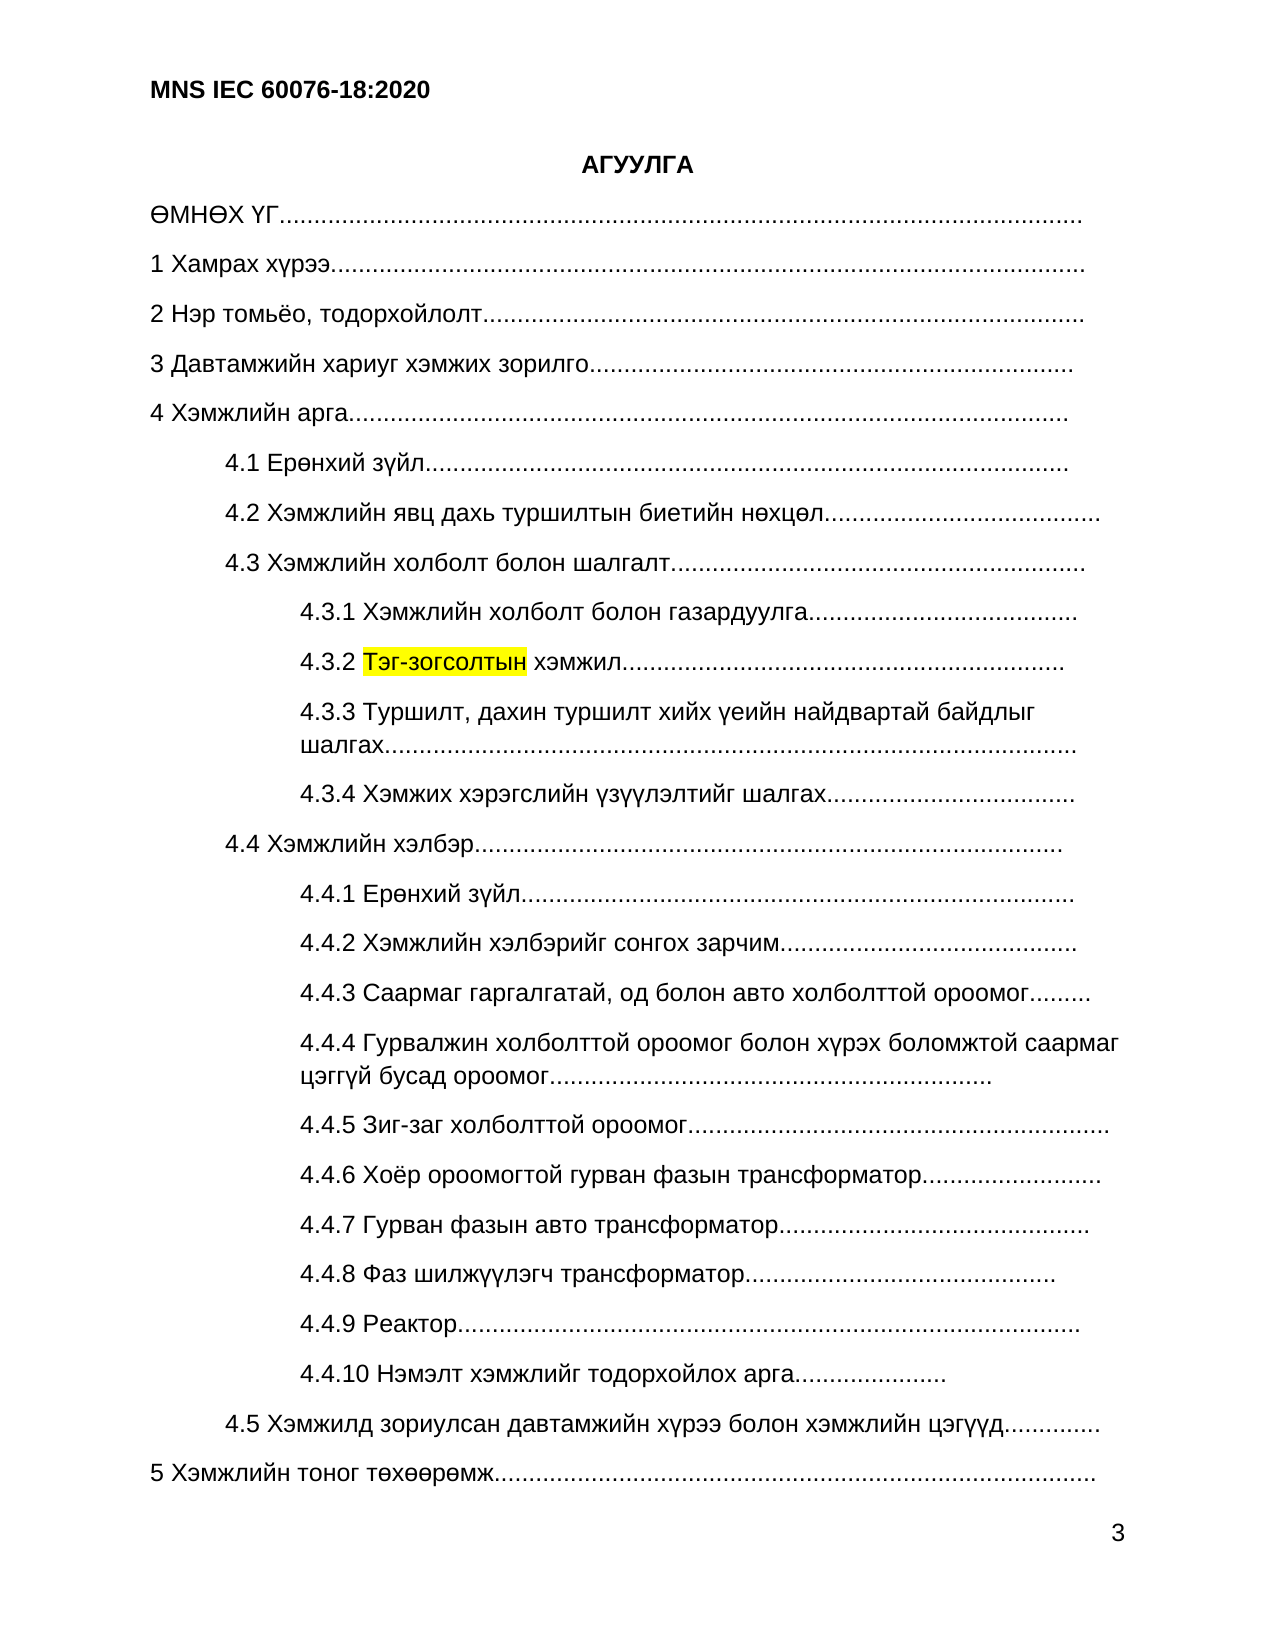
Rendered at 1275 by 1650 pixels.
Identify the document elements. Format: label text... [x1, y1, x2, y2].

text 4.4.9 Реактор.......................................................................................... [300, 1309, 1125, 1338]
text 4.4.4 Гурвалжин холболттой ороомог болон хүрэх боломжтой саармаг цэггүй бусад ороомог................................................................ [300, 1028, 1125, 1089]
text 4.3.4 Хэмжих хэрэгслийн үзүүлэлтийг шалгах.................................... [300, 779, 1125, 808]
text 4 Хэмжлийн арга........................................................................................................ [150, 398, 1125, 427]
text 4.4.1 Ерөнхий зүйл................................................................................ [150, 879, 1125, 907]
text 4.5 Хэмжилд зориулсан давтамжийн хүрээ болон хэмжлийн цэгүүд.............. [150, 1408, 1125, 1437]
text 4.3 Хэмжлийн холболт болон шалгалт............................................................ [150, 547, 1125, 576]
text 4.4.6 Хоёр ороомогтой гурван фазын трансформатор.......................... [300, 1160, 1125, 1189]
text 4.4.10 Нэмэлт хэмжлийг тодорхойлох арга...................... [300, 1359, 1125, 1388]
text 2 Нэр томьёо, тодорхойлолт....................................................................................... [150, 299, 1125, 328]
text 4.3.3 Туршилт, дахин туршилт хийх үеийн найдвартай байдлыг шалгах.................................................................................................... [300, 697, 1125, 758]
text 4.4 Хэмжлийн хэлбэр..................................................................................... [150, 829, 1125, 858]
text 1 Хамрах хүрээ............................................................................................................. [150, 249, 1125, 278]
text АГУУЛГА [150, 150, 1125, 179]
text 5 Хэмжлийн тоног төхөөрөмж....................................................................................... [150, 1458, 1125, 1487]
text 4.3.2 Тэг-зогсолтын хэмжил................................................................ [150, 647, 363, 676]
text 4.4.2 Хэмжлийн хэлбэрийг сонгох зарчим........................................... [150, 928, 1125, 957]
text 4.1 Ерөнхий зүйл............................................................................................. [150, 448, 1125, 477]
text 4.3.1 Хэмжлийн холболт болон газардуулга....................................... [150, 597, 1125, 626]
text 4.2 Хэмжлийн явц дахь туршилтын биетийн нөхцөл........................................ [150, 498, 1125, 527]
text 4.3.2 Тэг-зогсолтын хэмжил................................................................ [527, 647, 1125, 676]
text 4.4.8 Фаз шилжүүлэгч трансформатор............................................. [300, 1259, 1125, 1288]
text 4.4.7 Гурван фазын авто трансформатор............................................. [300, 1210, 1125, 1238]
text 4.4.5 Зиг-заг холболттой ороомог............................................................. [300, 1110, 1125, 1139]
text 4.4.3 Саармаг гаргалгатай, од болон авто холболттой ороомог......... [150, 978, 1125, 1007]
text 3 Давтамжийн хариуг хэмжих зорилго...................................................................... [150, 349, 1125, 377]
text ӨМНӨХ ҮГ.................................................................................................................... [150, 200, 1125, 228]
